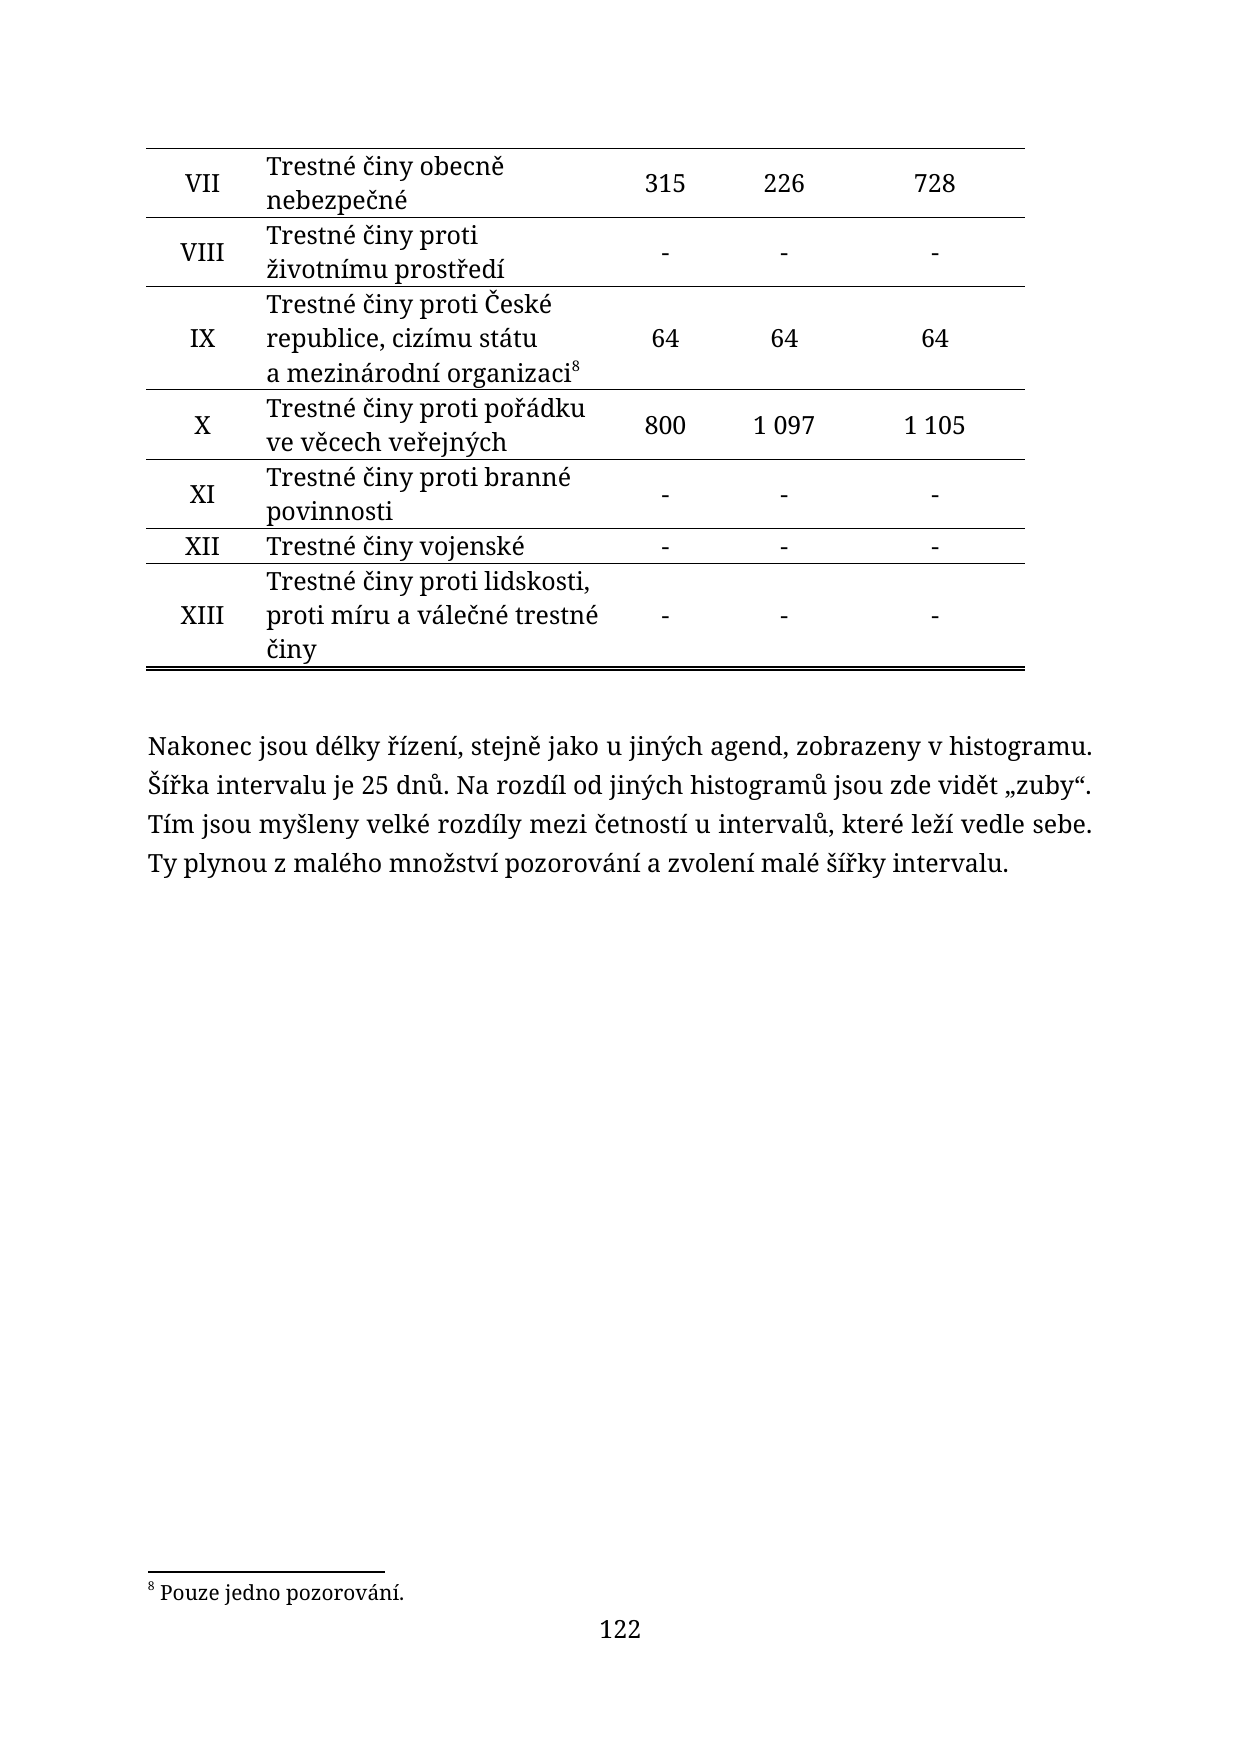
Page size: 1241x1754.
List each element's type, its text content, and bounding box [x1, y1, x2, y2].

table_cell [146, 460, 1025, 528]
text Nakonec jsou délky řízení, stejně jako u jiných agend, zobrazeny v histogramu. Šířka intervalu je 25 dnů. Na rozdíl od jiných histogramů jsou zde vidět „zuby“. Tím jsou myšleny velké rozdíly mezi četností u intervalů, které leží vedle sebe. Ty plynou z malého množství pozorování a zvolení malé šířky intervalu. [148, 728, 1092, 880]
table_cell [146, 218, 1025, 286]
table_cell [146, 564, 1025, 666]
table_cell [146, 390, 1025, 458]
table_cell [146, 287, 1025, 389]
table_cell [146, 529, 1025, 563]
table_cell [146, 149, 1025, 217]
